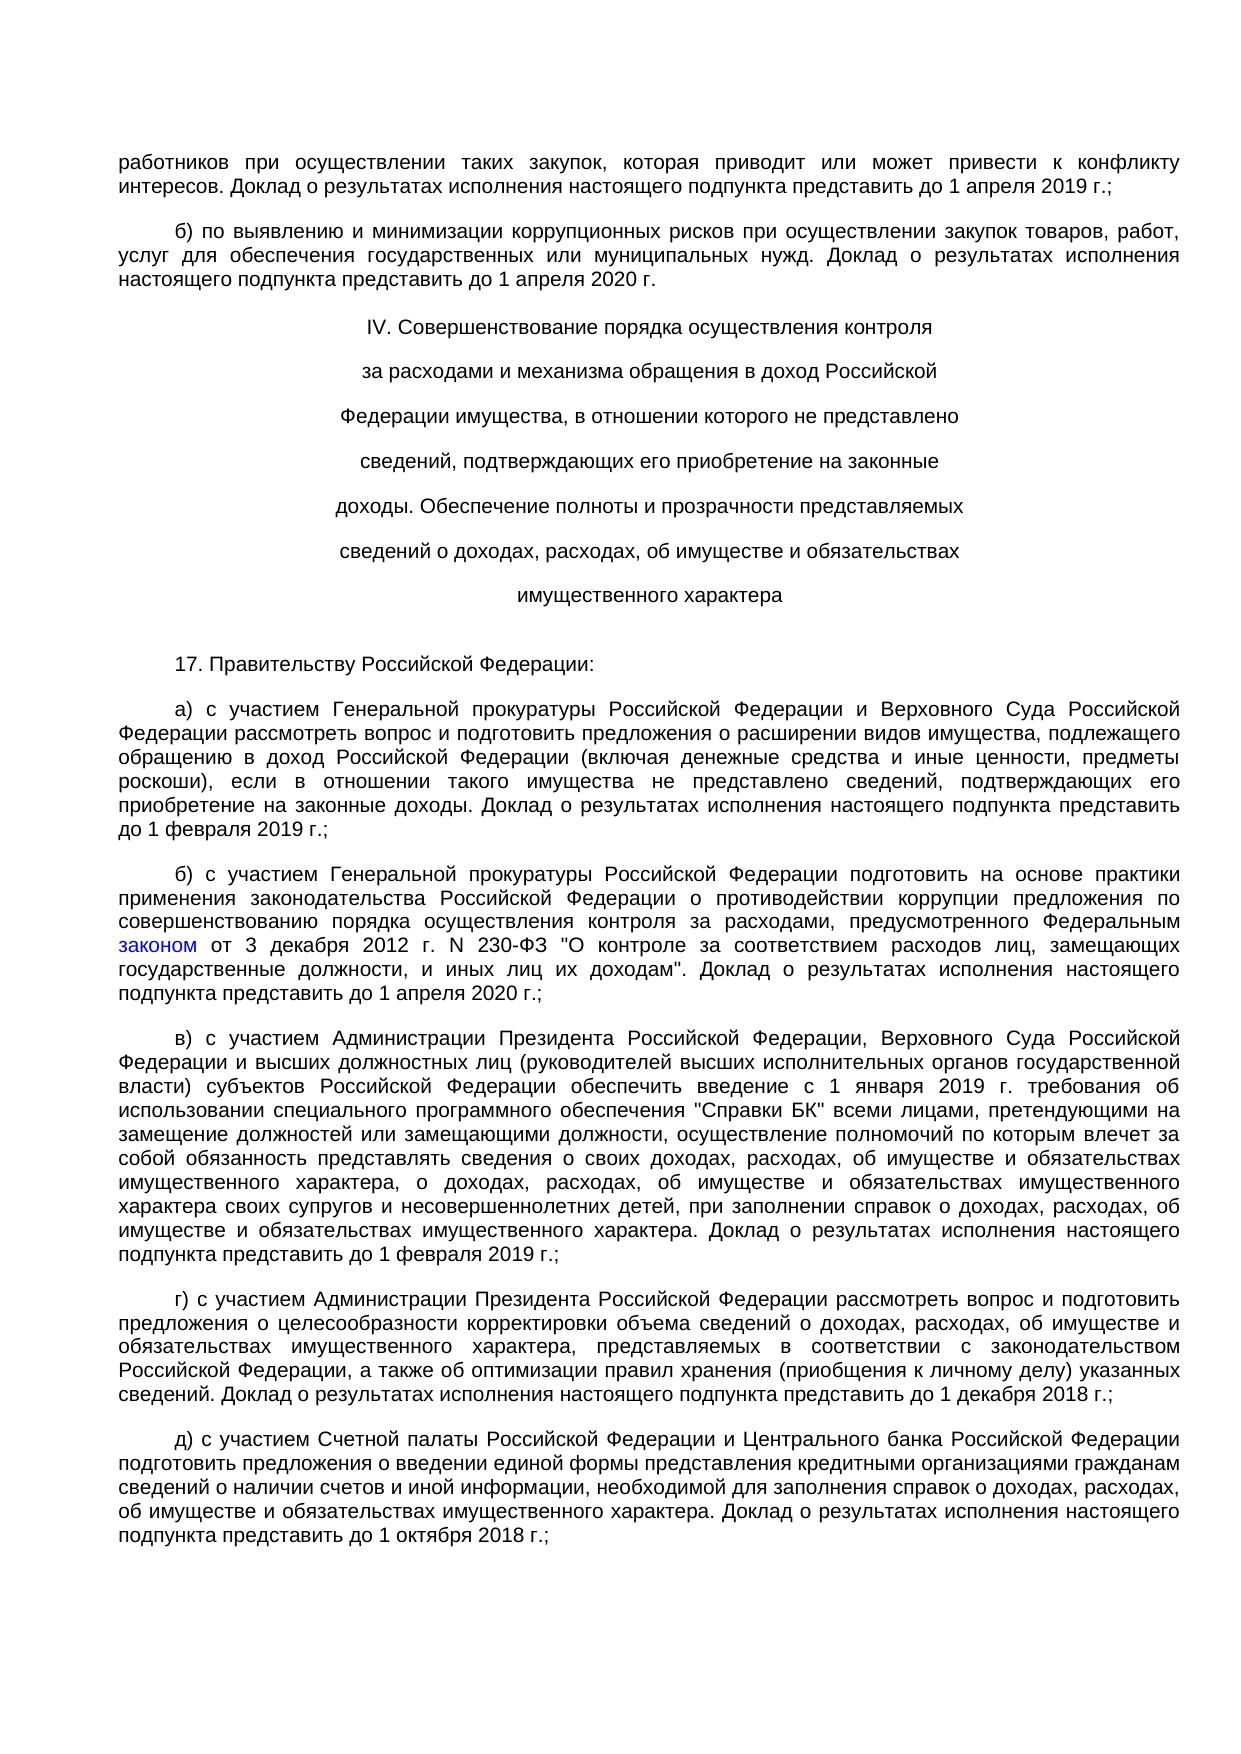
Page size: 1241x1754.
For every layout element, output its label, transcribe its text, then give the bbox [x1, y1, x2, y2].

text 17. Правительству Российской Федерации: [118, 652, 1181, 676]
text сведений о доходах, расходах, об имуществе и обязательствах [118, 538, 1181, 562]
text б) по выявлению и минимизации коррупционных рисков при осуществлении закупок товаров, работ, услуг для обеспечения государственных или муниципальных нужд. Доклад о результатах исполнения настоящего подпункта представить до 1 апреля 2020 г. [118, 219, 1181, 291]
text сведений, подтверждающих его приобретение на законные [118, 449, 1181, 473]
text а) с участием Генеральной прокуратуры Российской Федерации и Верховного Суда Российской Федерации рассмотреть вопрос и подготовить предложения о расширении видов имущества, подлежащего обращению в доход Российской Федерации (включая денежные средства и иные ценности, предметы роскоши), если в отношении такого имущества не представлено сведений, подтверждающих его приобретение на законные доходы. Доклад о результатах исполнения настоящего подпункта представить до 1 февраля 2019 г.; [118, 697, 1181, 841]
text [118, 150, 1181, 198]
text д) с участием Счетной палаты Российской Федерации и Центрального банка Российской Федерации подготовить предложения о введении единой формы представления кредитными организациями гражданам сведений о наличии счетов и иной информации, необходимой для заполнения справок о доходах, расходах, об имуществе и обязательствах имущественного характера. Доклад о результатах исполнения настоящего подпункта представить до 1 октября 2018 г.; [118, 1427, 1181, 1547]
text б) с участием Генеральной прокуратуры Российской Федерации подготовить на основе практики применения законодательства Российской Федерации о противодействии коррупции предложения по совершенствованию порядка осуществления контроля за расходами, предусмотренного Федеральным законом от 3 декабря 2012 г. N 230-ФЗ "О контроле за соответствием расходов лиц, замещающих государственные должности, и иных лиц их доходам". Доклад о результатах исполнения настоящего подпункта представить до 1 апреля 2020 г.; [118, 861, 1181, 1005]
text доходы. Обеспечение полноты и прозрачности представляемых [118, 494, 1181, 518]
text имущественного характера [118, 583, 1181, 607]
text IV. Совершенствование порядка осуществления контроля [118, 314, 1181, 338]
text в) с участием Администрации Президента Российской Федерации, Верховного Суда Российской Федерации и высших должностных лиц (руководителей высших исполнительных органов государственной власти) субъектов Российской Федерации обеспечить введение с 1 января 2019 г. требования об использовании специального программного обеспечения "Справки БК" всеми лицами, претендующими на замещение должностей или замещающими должности, осуществление полномочий по которым влечет за собой обязанность представлять сведения о своих доходах, расходах, об имуществе и обязательствах имущественного характера, о доходах, расходах, об имуществе и обязательствах имущественного характера своих супругов и несовершеннолетних детей, при заполнении справок о доходах, расходах, об имуществе и обязательствах имущественного характера. Доклад о результатах исполнения настоящего подпункта представить до 1 февраля 2019 г.; [118, 1026, 1181, 1266]
text Федерации имущества, в отношении которого не представлено [118, 404, 1181, 428]
text за расходами и механизма обращения в доход Российской [118, 359, 1181, 383]
text г) с участием Администрации Президента Российской Федерации рассмотреть вопрос и подготовить предложения о целесообразности корректировки объема сведений о доходах, расходах, об имуществе и обязательствах имущественного характера, представляемых в соответствии с законодательством Российской Федерации, а также об оптимизации правил хранения (приобщения к личному делу) указанных сведений. Доклад о результатах исполнения настоящего подпункта представить до 1 декабря 2018 г.; [118, 1286, 1181, 1406]
